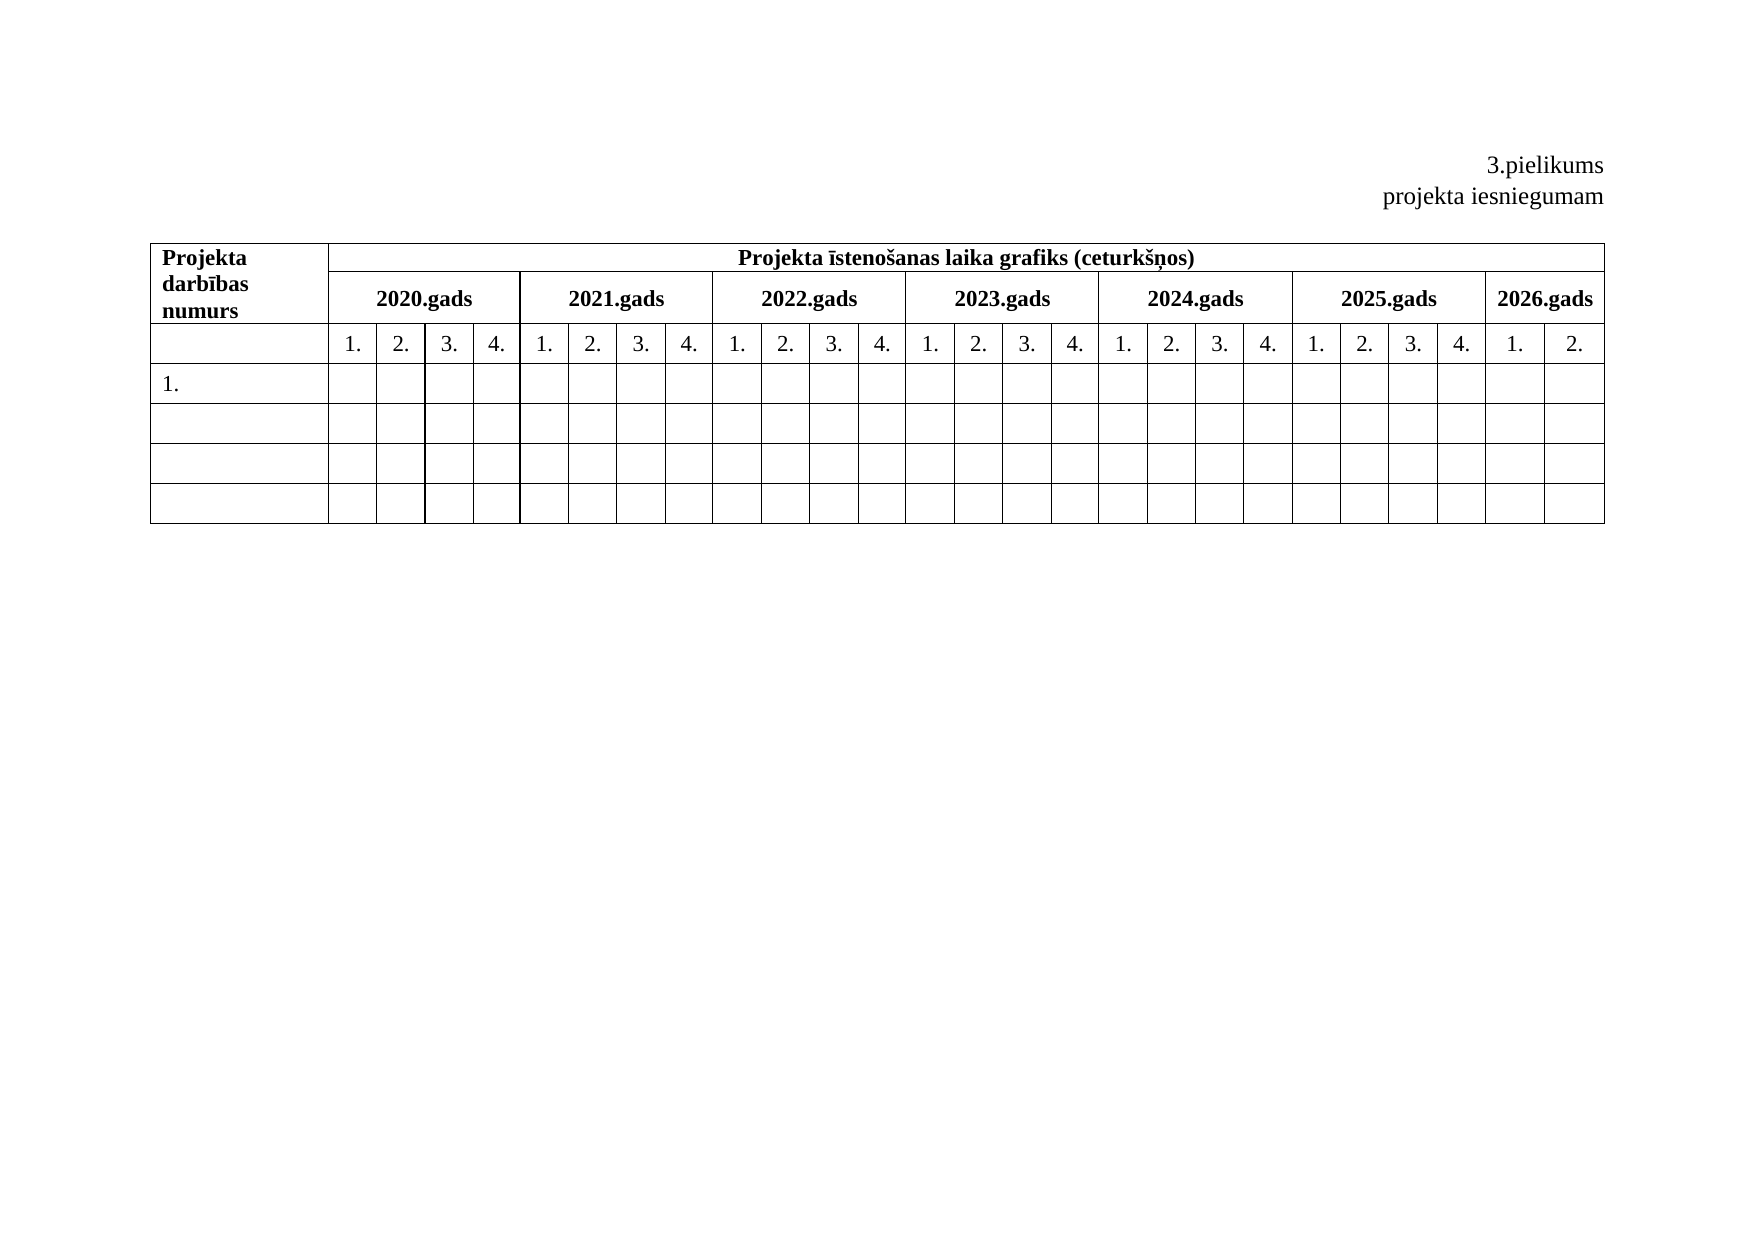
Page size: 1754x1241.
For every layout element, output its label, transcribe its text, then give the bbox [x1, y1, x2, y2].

table_cell 4. [474, 324, 519, 363]
table_cell [329, 484, 376, 523]
table_cell [1545, 484, 1604, 523]
table_cell 4. [1438, 324, 1485, 363]
table_cell [521, 364, 568, 403]
table_cell [713, 484, 761, 523]
table_cell [1486, 364, 1544, 403]
table_cell 4. [1052, 324, 1098, 363]
table_cell 3. [1196, 324, 1243, 363]
table_cell [713, 404, 761, 443]
table_cell [329, 364, 376, 403]
table_cell [1341, 404, 1388, 443]
table_cell 2. [1545, 324, 1604, 363]
table_cell [1099, 364, 1147, 403]
table_cell 4. [666, 324, 712, 363]
table_cell [955, 364, 1002, 403]
table_cell [1148, 444, 1195, 483]
table_cell [1545, 444, 1604, 483]
table_cell [1196, 444, 1243, 483]
table_cell [1293, 444, 1340, 483]
table_cell 1. [906, 324, 954, 363]
table_cell 2025.gads [1293, 272, 1485, 323]
table_cell 2. [377, 324, 424, 363]
table_cell [1003, 484, 1051, 523]
table_cell [1052, 404, 1098, 443]
table_cell [1341, 484, 1388, 523]
table_cell [377, 444, 424, 483]
table_cell [666, 444, 712, 483]
table_cell [474, 444, 519, 483]
table_cell 1. [329, 324, 376, 363]
table_cell [906, 364, 954, 403]
table_cell 3. [810, 324, 858, 363]
table_cell 2021.gads [521, 272, 712, 323]
table_cell [1389, 364, 1437, 403]
table_cell [906, 484, 954, 523]
table_cell 2. [1148, 324, 1195, 363]
table_cell [1341, 444, 1388, 483]
table_cell [474, 404, 519, 443]
table_cell [955, 444, 1002, 483]
table_cell [810, 364, 858, 403]
table_cell [955, 404, 1002, 443]
table_cell [617, 444, 665, 483]
table_cell [1438, 484, 1485, 523]
table_cell 4. [859, 324, 905, 363]
table_header Projekta darbības numurs [151, 244, 328, 323]
table_cell [1148, 364, 1195, 403]
table_cell [151, 324, 328, 363]
table_cell [329, 404, 376, 443]
table_cell [762, 484, 809, 523]
table_cell [151, 444, 328, 483]
table_cell 2. [762, 324, 809, 363]
table_cell [474, 484, 519, 523]
table_cell [859, 484, 905, 523]
table_cell [617, 484, 665, 523]
table_cell [1244, 444, 1292, 483]
table_cell 3. [1389, 324, 1437, 363]
table_cell 3. [1003, 324, 1051, 363]
table_cell [426, 484, 473, 523]
table_cell [666, 364, 712, 403]
table_cell [1486, 484, 1544, 523]
table_cell [1438, 444, 1485, 483]
table_cell 2026.gads [1486, 272, 1604, 323]
table_cell [377, 404, 424, 443]
table_cell 2. [569, 324, 616, 363]
table_cell [426, 364, 473, 403]
table_cell [762, 444, 809, 483]
table_cell [1052, 484, 1098, 523]
table_cell 2. [1341, 324, 1388, 363]
table_cell [1389, 444, 1437, 483]
table_cell [151, 484, 328, 523]
table_cell [1244, 364, 1292, 403]
table_cell 1. [1486, 324, 1544, 363]
table_cell 1. [151, 364, 328, 403]
table_cell [810, 404, 858, 443]
table_cell [1486, 444, 1544, 483]
table_cell [151, 404, 328, 443]
table_cell [762, 404, 809, 443]
table_cell [617, 404, 665, 443]
table_cell [426, 404, 473, 443]
table_cell [474, 364, 519, 403]
table_cell 3. [617, 324, 665, 363]
table_cell [1438, 364, 1485, 403]
table_cell 2023.gads [906, 272, 1098, 323]
table_cell [1052, 444, 1098, 483]
table_cell [1099, 484, 1147, 523]
table_cell [1196, 404, 1243, 443]
table_cell [569, 484, 616, 523]
table_cell 1. [1293, 324, 1340, 363]
table_cell [1099, 404, 1147, 443]
table_cell [810, 444, 858, 483]
table_cell 4. [1244, 324, 1292, 363]
table_cell 2. [955, 324, 1002, 363]
table_cell [713, 364, 761, 403]
table_cell [1003, 444, 1051, 483]
table_cell [329, 444, 376, 483]
table_cell [1196, 364, 1243, 403]
table_header Projekta īstenošanas laika grafiks (ceturkšņos) [329, 244, 1604, 271]
table_cell [569, 364, 616, 403]
table_cell [1003, 364, 1051, 403]
table_cell [1244, 404, 1292, 443]
table_cell [1545, 404, 1604, 443]
table_cell [810, 484, 858, 523]
table_cell [1293, 484, 1340, 523]
table_cell 3. [426, 324, 473, 363]
table_cell [666, 404, 712, 443]
table_cell [377, 364, 424, 403]
table_cell [1389, 404, 1437, 443]
table_cell 2024.gads [1099, 272, 1292, 323]
table_cell [1099, 444, 1147, 483]
table_cell [762, 364, 809, 403]
table_cell [1389, 484, 1437, 523]
table_cell [569, 444, 616, 483]
table_cell 2022.gads [713, 272, 905, 323]
table_cell 1. [521, 324, 568, 363]
table_cell [426, 444, 473, 483]
table_cell [906, 404, 954, 443]
table_cell [955, 484, 1002, 523]
table_cell 1. [1099, 324, 1147, 363]
table_cell [1438, 404, 1485, 443]
table_cell [1293, 364, 1340, 403]
table_cell [1196, 484, 1243, 523]
text projekta iesniegumam [150, 181, 1604, 210]
table_cell [859, 404, 905, 443]
table_cell [859, 364, 905, 403]
table_cell [666, 484, 712, 523]
table_cell [521, 484, 568, 523]
table_cell [1545, 364, 1604, 403]
table_cell [1052, 364, 1098, 403]
table_cell [859, 444, 905, 483]
table_cell [521, 444, 568, 483]
table_cell [906, 444, 954, 483]
table_cell [1341, 364, 1388, 403]
table_cell [1003, 404, 1051, 443]
table_cell [1148, 404, 1195, 443]
table_cell [713, 444, 761, 483]
table_cell [617, 364, 665, 403]
table_cell 2020.gads [329, 272, 519, 323]
table_cell [1244, 484, 1292, 523]
table_cell 1. [713, 324, 761, 363]
table_cell [1148, 484, 1195, 523]
table_cell [569, 404, 616, 443]
table_cell [1486, 404, 1544, 443]
table_cell [1293, 404, 1340, 443]
table_cell [377, 484, 424, 523]
table_cell [521, 404, 568, 443]
text 3.pielikums [150, 150, 1604, 179]
